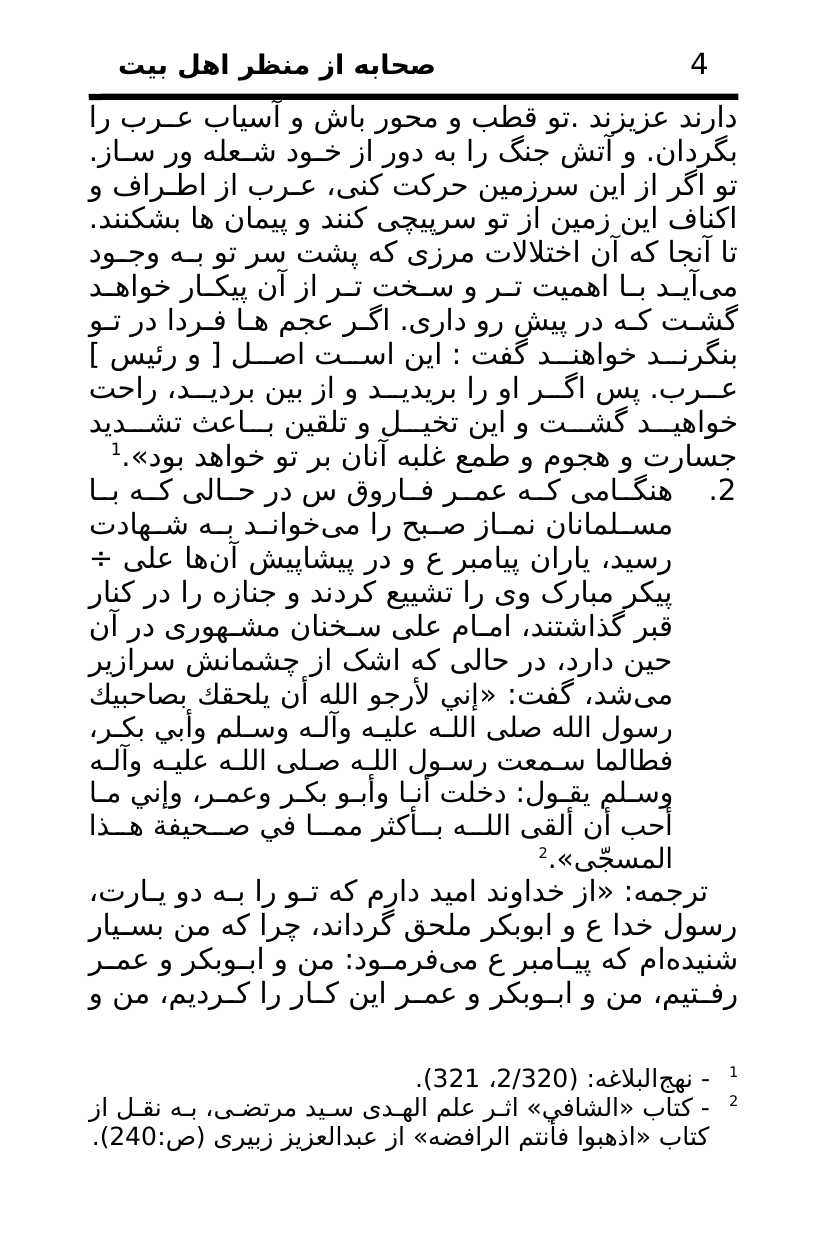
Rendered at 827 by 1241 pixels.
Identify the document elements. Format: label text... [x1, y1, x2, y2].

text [89, 875, 738, 1011]
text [89, 100, 738, 473]
list هنگامی كه عمر فاروق س در حالی كه با مسلمانان نماز صبح را می‌خواند به شهادت رسيد، ياران پيامبر ع و در پيشاپيش آن‌ها علی ÷ پیکر مبارک وی را تشييع كردند و جنازه را در كنار قبر گذاشتند، امام علی سخنان مشهوری در آن حین دارد، در حالی كه اشک از چشمانش سرازير می‌شد، گفت: «إني لأرجو الله أن يلحقك بصاحبيك رسول الله صلى الله عليه وآله وسلم وأبي بكر، فطالما سمعت رسول الله صلى الله عليه وآله وسلم يقول: دخلت أنا وأبو بكر وعمر، وإني ما أحب أن ألقى الله بأكثر مما في صحيفة هذا المسجّى». [89, 473, 708, 875]
